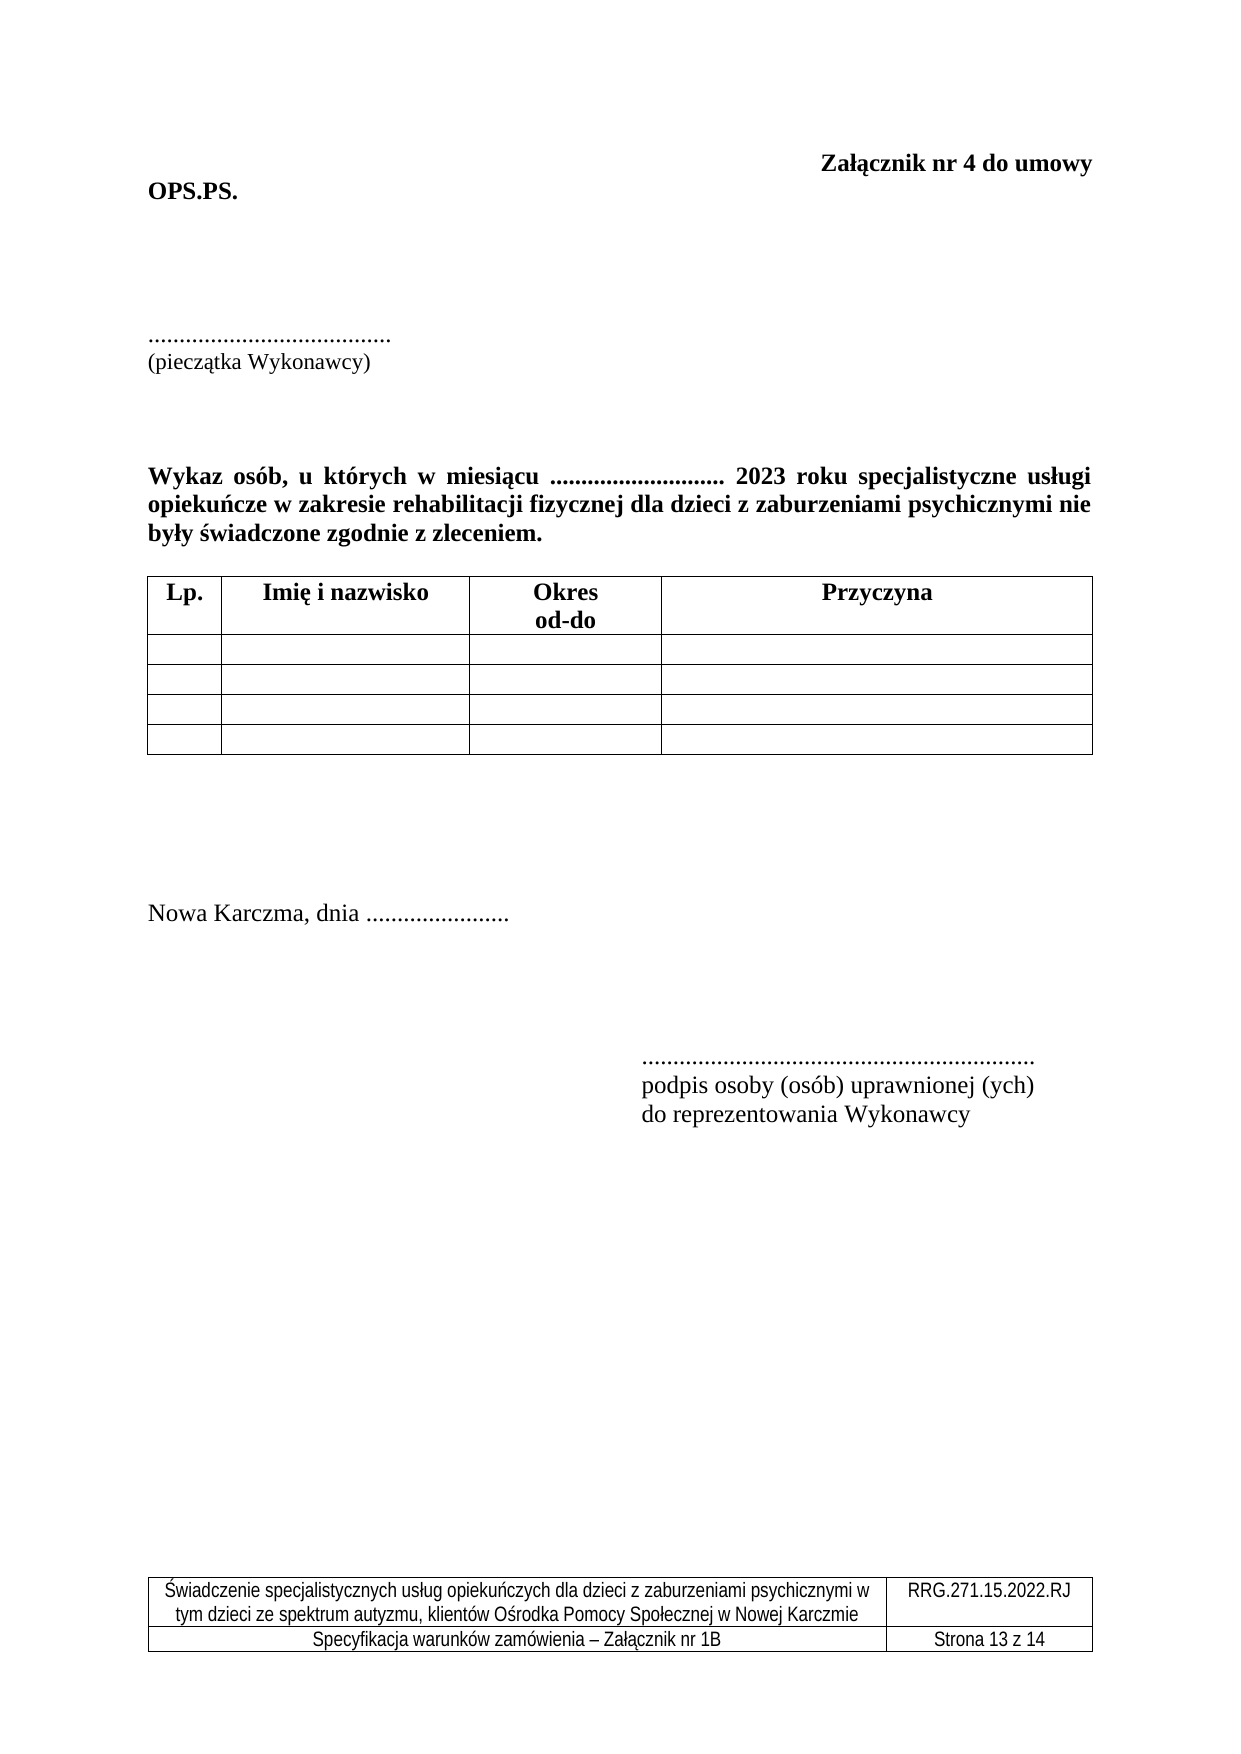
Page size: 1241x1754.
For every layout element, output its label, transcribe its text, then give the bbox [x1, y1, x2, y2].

text Nowa Karczma, dnia ....................... [148, 898, 1092, 927]
table_cell [662, 635, 1092, 664]
table_cell [222, 725, 469, 753]
table_cell [148, 725, 221, 753]
text ............................................................... [516, 1041, 1092, 1070]
text Wykaz osób, u których w miesiącu ............................ 2023 roku specjalistyczne usługi opiekuńcze w zakresie rehabilitacji fizycznej dla dzieci z zaburzeniami psychicznymi nie były świadczone zgodnie z zleceniem. [148, 461, 1092, 547]
text do reprezentowania Wykonawcy [148, 1099, 1092, 1128]
table_cell [148, 635, 221, 664]
table_cell [662, 665, 1092, 694]
table_header Lp. [148, 577, 221, 634]
text OPS.PS. [148, 176, 1092, 205]
table_cell [222, 665, 469, 694]
text ....................................... [148, 319, 1092, 348]
text Załącznik nr 4 do umowy [148, 148, 1092, 176]
table_cell [470, 725, 661, 753]
table_cell [470, 665, 661, 694]
table_header Przyczyna [662, 577, 1092, 634]
table_cell [222, 635, 469, 664]
table_header Imię i nazwisko [222, 577, 469, 634]
table_cell [470, 635, 661, 664]
table_cell [470, 695, 661, 724]
table_cell [148, 695, 221, 724]
text podpis osoby (osób) uprawnionej (ych) [516, 1070, 1092, 1099]
table_cell [148, 665, 221, 694]
table_cell [662, 695, 1092, 724]
table_cell [222, 695, 469, 724]
table_cell [662, 725, 1092, 753]
table_header Okres od-do [470, 577, 661, 634]
text (pieczątka Wykonawcy) [148, 348, 1092, 374]
